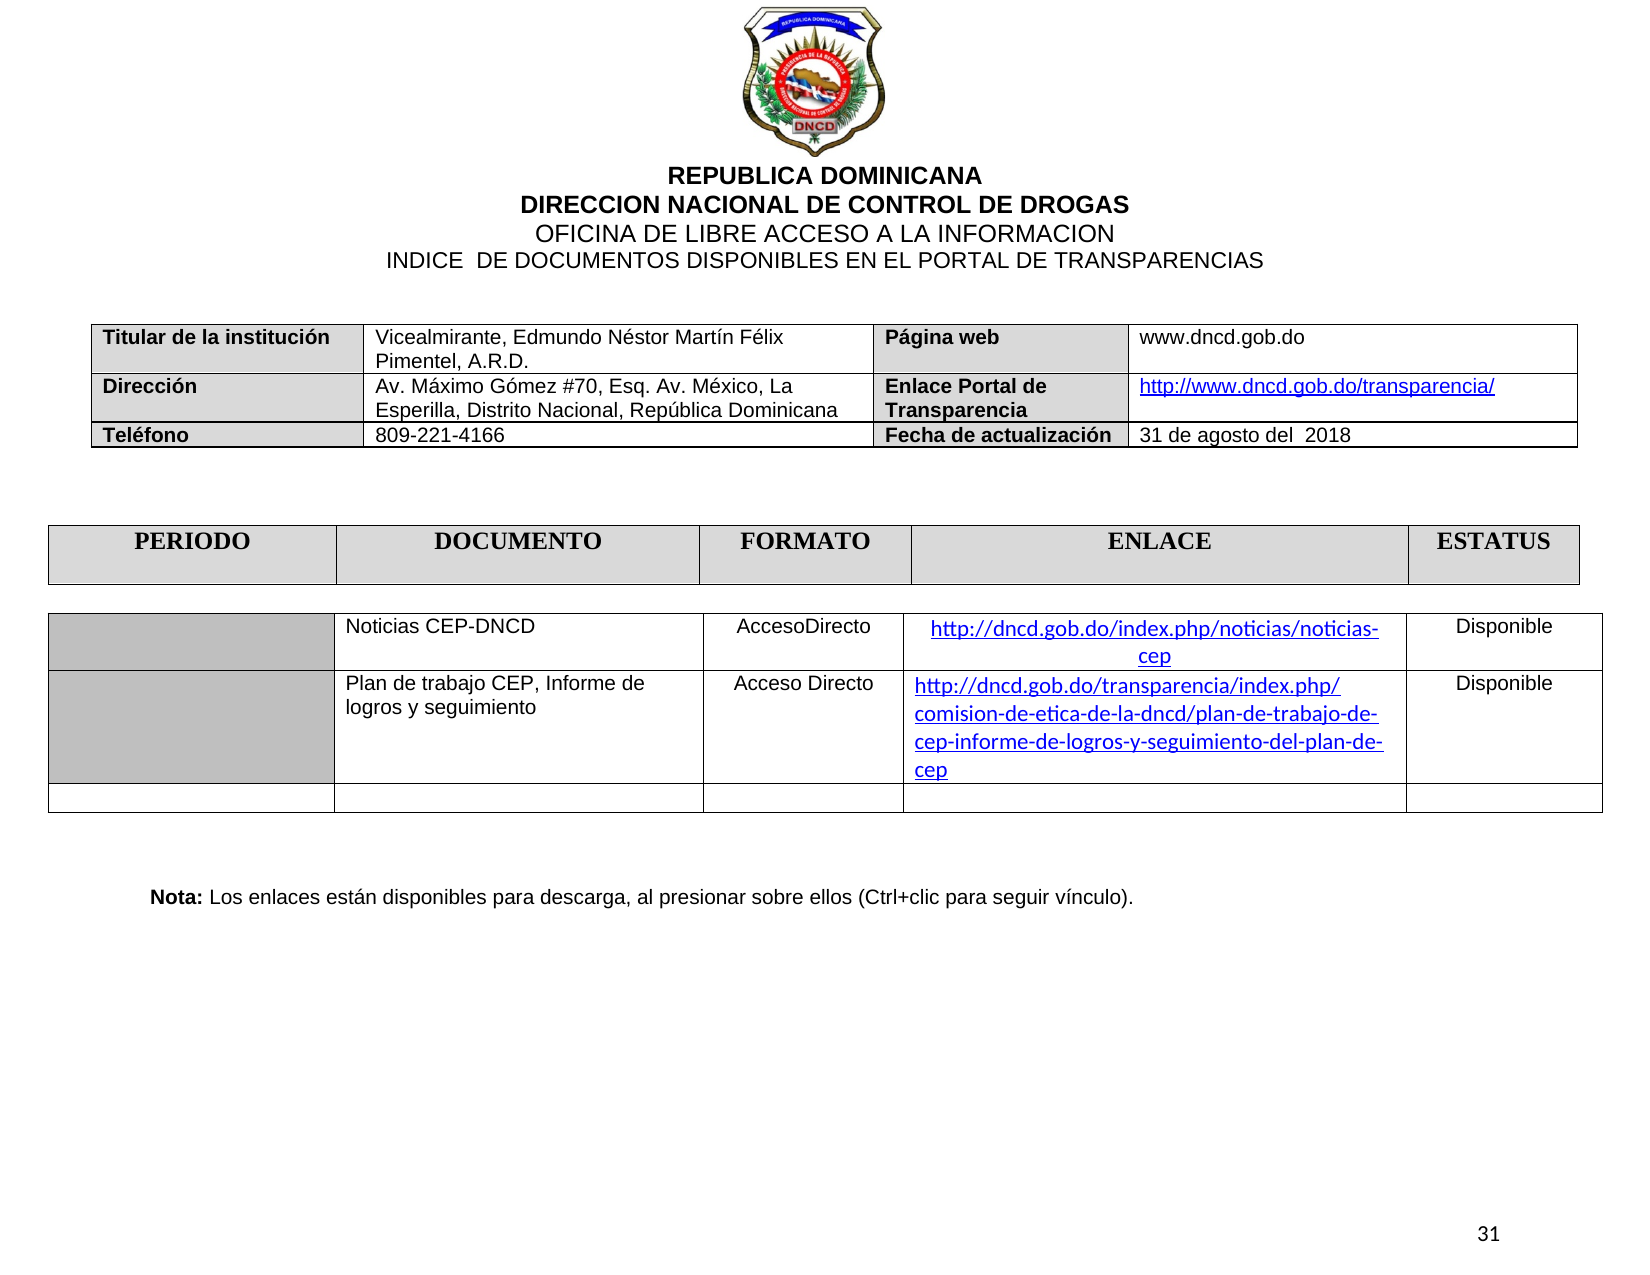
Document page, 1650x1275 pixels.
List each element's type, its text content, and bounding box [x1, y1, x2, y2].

table_cell AccesoDirecto [704, 614, 903, 670]
table_cell Disponible [1407, 671, 1602, 783]
table_cell Disponible [1407, 614, 1602, 670]
table_cell http://dncd.gob.do/transparencia/index.php/comision-de-etica-de-la-dncd/plan-de-trabajo-de-cep-informe-de-logros-y-seguimiento-del-plan-de-cep [904, 671, 1406, 783]
table_cell [49, 671, 334, 783]
table_cell Noticias CEP-DNCD [335, 614, 703, 670]
table_cell [704, 784, 903, 812]
picture [742, 5, 886, 157]
table_cell [1407, 784, 1602, 812]
table_cell Plan de trabajo CEP, Informe de logros y seguimiento [335, 671, 703, 783]
table_cell [49, 784, 334, 812]
table_cell Acceso Directo [704, 671, 903, 783]
text Nota: Los enlaces están disponibles para descarga, al presionar sobre ellos (Ctrl+clic para seguir vínculo). [150, 885, 1500, 909]
table_cell [335, 784, 703, 812]
table_cell http://dncd.gob.do/index.php/noticias/noticias-cep [904, 614, 1406, 670]
table_cell [904, 784, 1406, 812]
table_cell 2018 [49, 614, 334, 670]
